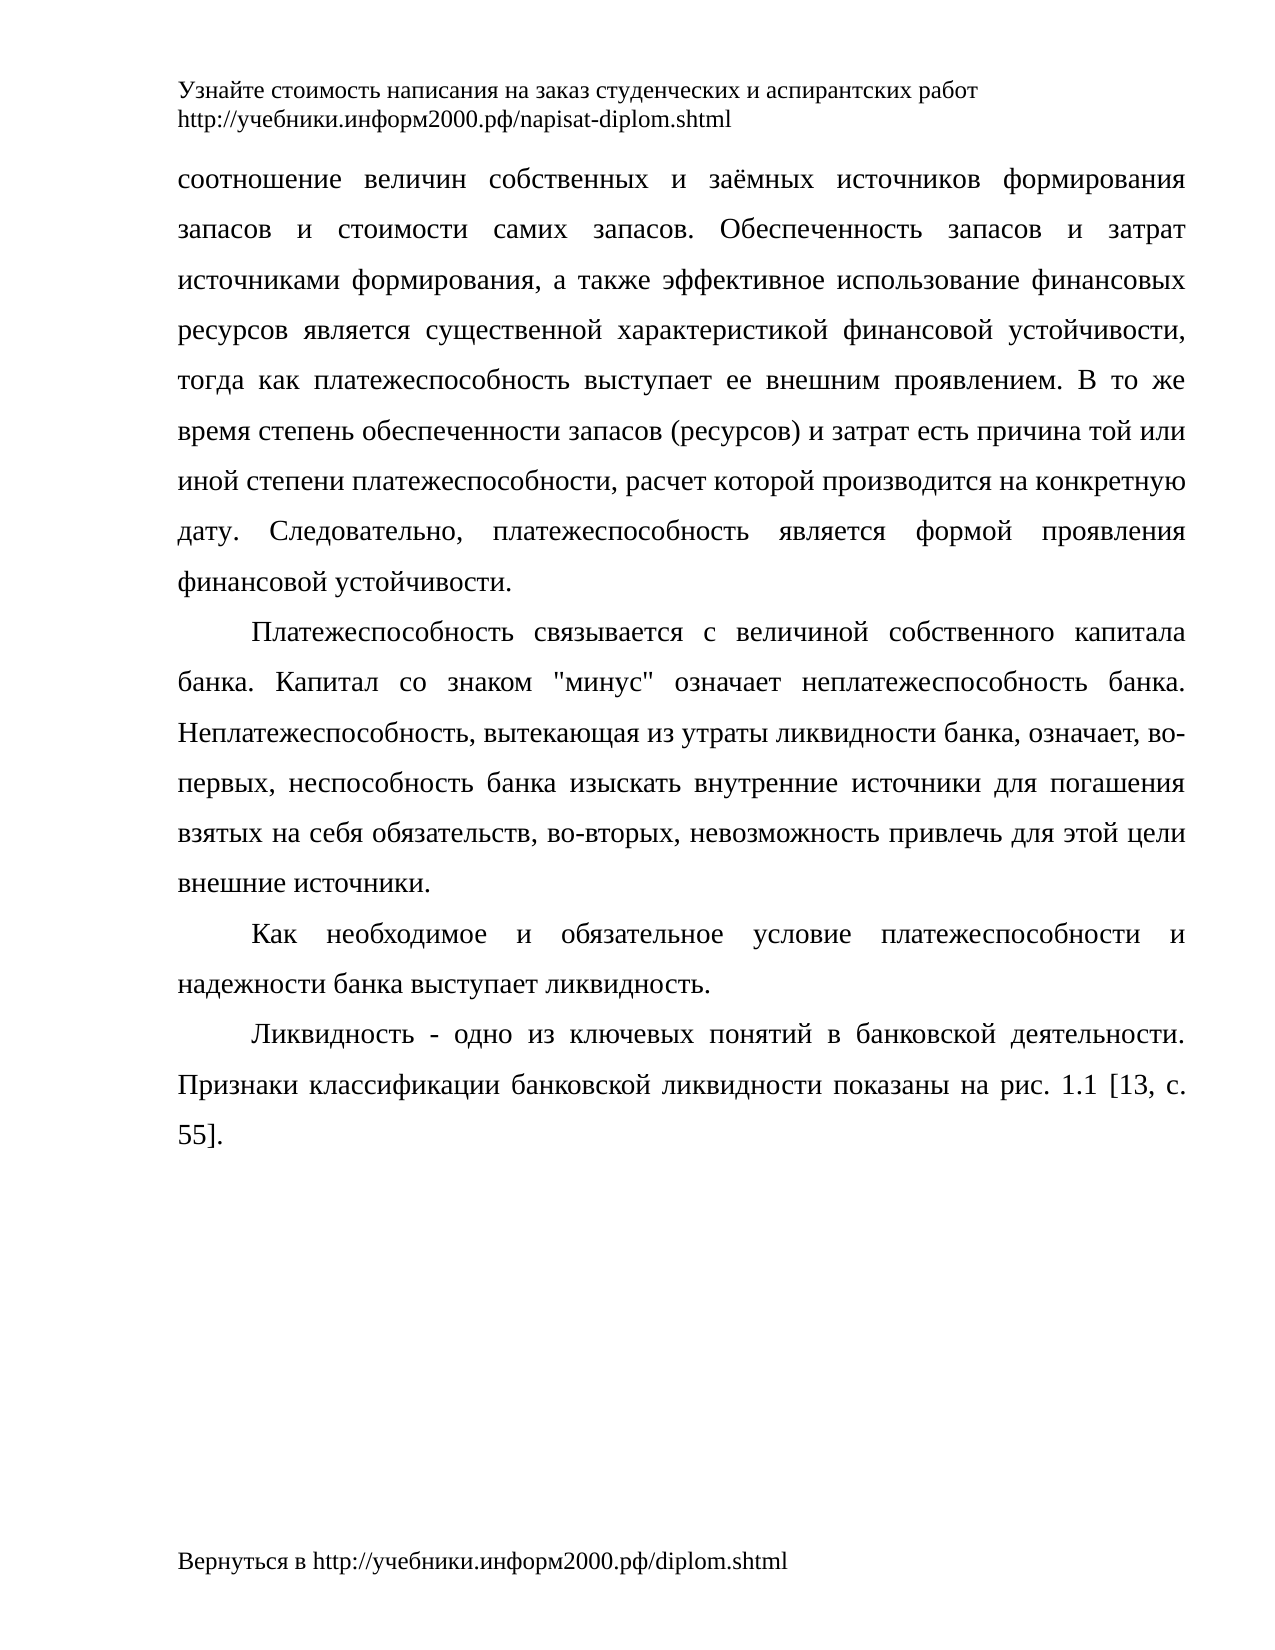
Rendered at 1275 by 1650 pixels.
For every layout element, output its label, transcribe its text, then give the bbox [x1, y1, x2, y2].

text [177, 161, 1186, 597]
text Как необходимое и обязательное условие платежеспособности и надежности банка выступает ликвидность. [177, 916, 1186, 1000]
text Ликвидность - одно из ключевых понятий в банковской деятельности. Признаки классификации банковской ликвидности показаны на рис. 1.1 [13, c. 55]. [177, 1017, 1186, 1151]
text Платежеспособность связывается с величиной собственного капитала банка. Капитал со знаком "минус" означает неплатежеспособность банка. Неплатежеспособность, вытекающая из утраты ликвидности банка, означает, во-первых, неспособность банка изыскать внутренние источники для погашения взятых на себя обязательств, во-вторых, невозможность привлечь для этой цели внешние источники. [177, 614, 1186, 899]
